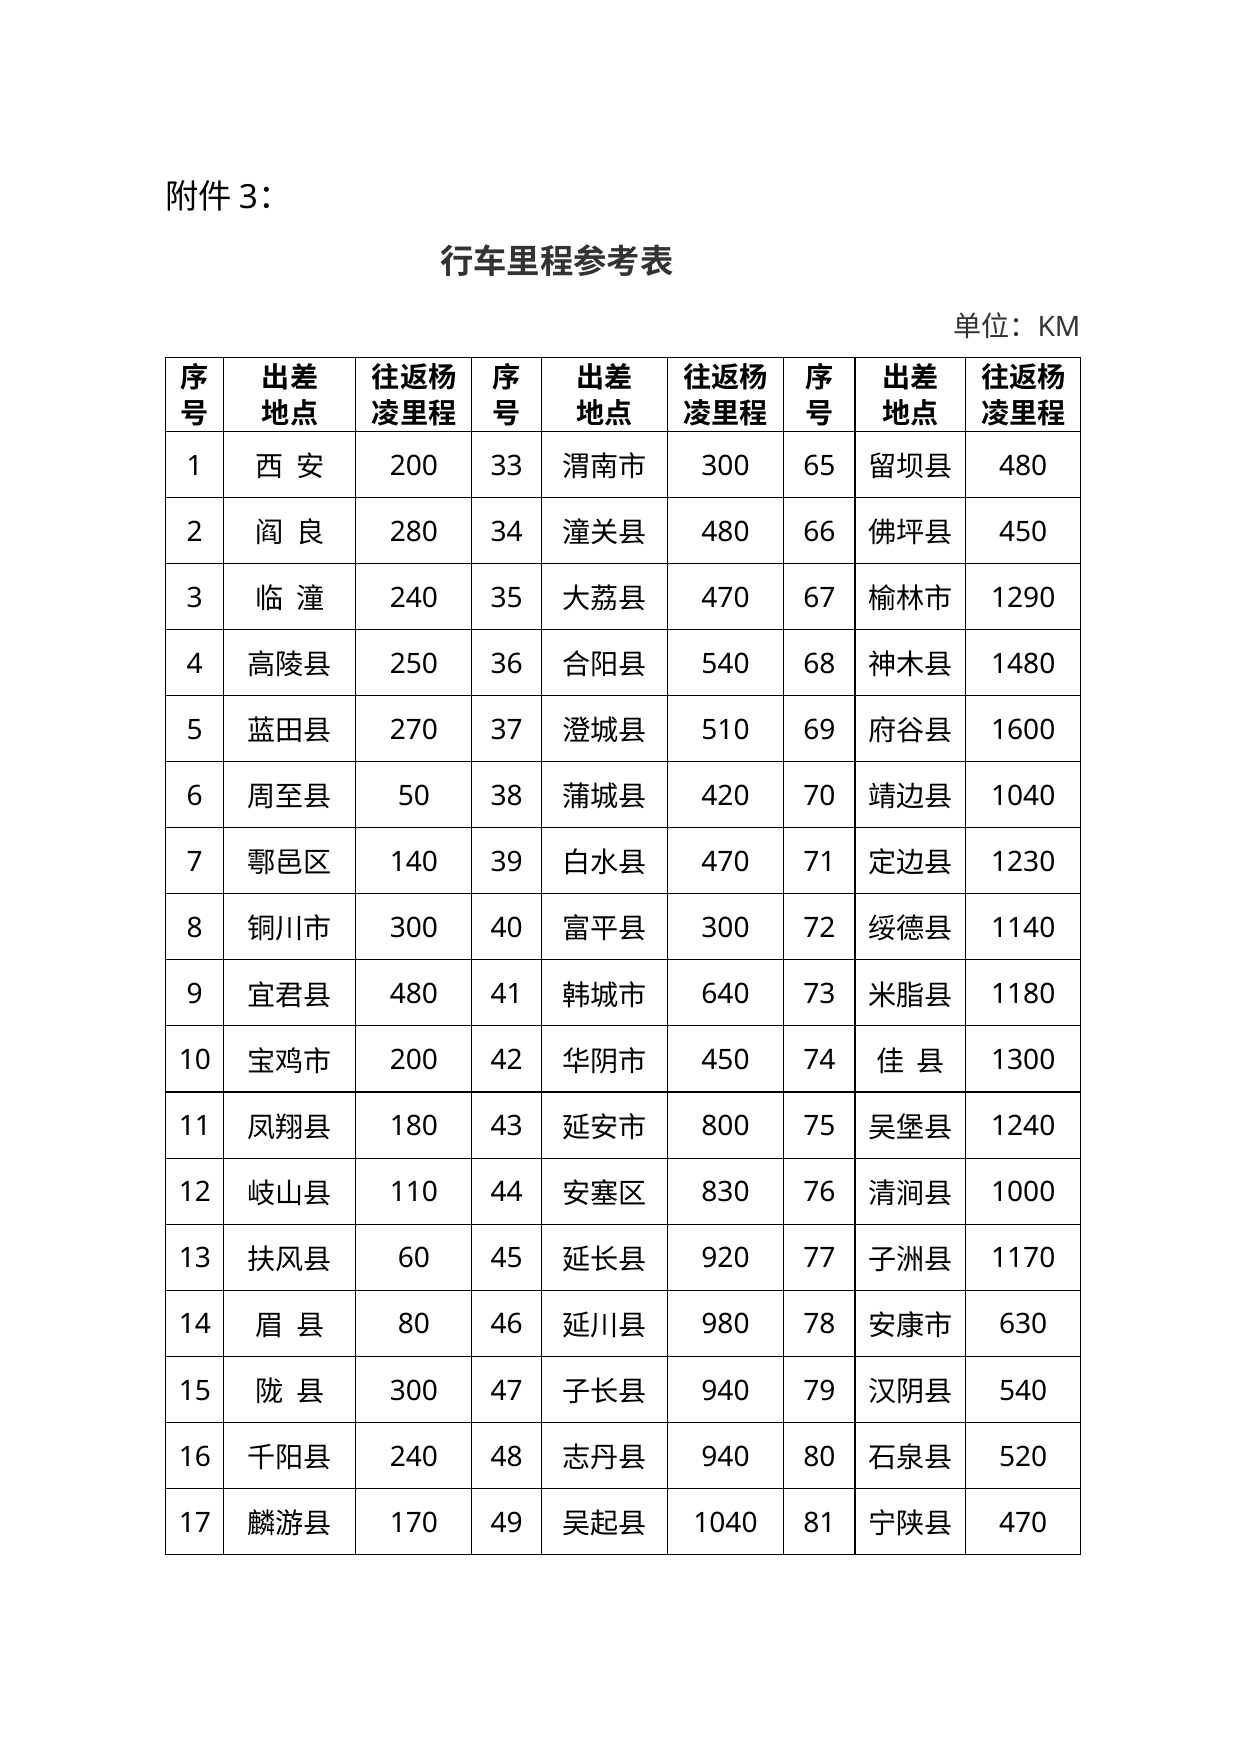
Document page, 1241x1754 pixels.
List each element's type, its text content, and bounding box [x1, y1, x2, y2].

table_cell 45 [472, 1225, 541, 1289]
table_cell 69 [784, 696, 854, 761]
table_cell 1 [166, 432, 223, 497]
table_cell 520 [966, 1423, 1080, 1488]
table_cell 高陵县 [224, 630, 355, 695]
table_cell 石泉县 [856, 1423, 965, 1488]
table_cell 68 [784, 630, 854, 695]
table_cell 480 [356, 960, 471, 1025]
table_cell 76 [784, 1159, 854, 1223]
table_cell 80 [784, 1423, 854, 1488]
table_cell 470 [668, 828, 783, 893]
table_cell 36 [472, 630, 541, 695]
table_cell 980 [668, 1291, 783, 1356]
table_cell 澄城县 [542, 696, 667, 761]
table_cell 13 [166, 1225, 223, 1289]
table_cell 延川县 [542, 1291, 667, 1356]
table_header 序号 [784, 358, 854, 431]
table_cell 吴堡县 [856, 1093, 965, 1157]
table_cell 15 [166, 1357, 223, 1422]
table_cell 420 [668, 762, 783, 827]
table_cell 250 [356, 630, 471, 695]
table_cell 子长县 [542, 1357, 667, 1422]
table_cell 韩城市 [542, 960, 667, 1025]
text 附件3： [165, 162, 1081, 227]
table_cell 630 [966, 1291, 1080, 1356]
table_header 序号 [166, 358, 223, 431]
table_cell 39 [472, 828, 541, 893]
table_cell 510 [668, 696, 783, 761]
table_cell 50 [356, 762, 471, 827]
table_header 往返杨凌里程 [966, 358, 1080, 431]
table_cell 470 [668, 564, 783, 629]
table_cell 西 安 [224, 432, 355, 497]
table_cell 940 [668, 1357, 783, 1422]
table_cell 1600 [966, 696, 1080, 761]
table_cell 扶风县 [224, 1225, 355, 1289]
table_cell 14 [166, 1291, 223, 1356]
table_cell 凤翔县 [224, 1093, 355, 1157]
table_cell 渭南市 [542, 432, 667, 497]
table_cell 47 [472, 1357, 541, 1422]
table_cell 65 [784, 432, 854, 497]
table_cell 480 [966, 432, 1080, 497]
table_header 往返杨凌里程 [356, 358, 471, 431]
table_cell 定边县 [856, 828, 965, 893]
table_cell 74 [784, 1026, 854, 1091]
table_cell 920 [668, 1225, 783, 1289]
table_cell 米脂县 [856, 960, 965, 1025]
table_cell 5 [166, 696, 223, 761]
table_cell 280 [356, 498, 471, 563]
table_cell 270 [356, 696, 471, 761]
table_cell 49 [472, 1489, 541, 1554]
table_cell 300 [668, 432, 783, 497]
table_cell 2 [166, 498, 223, 563]
table_cell 140 [356, 828, 471, 893]
table_cell 6 [166, 762, 223, 827]
table_cell 11 [166, 1093, 223, 1157]
table_cell 志丹县 [542, 1423, 667, 1488]
table_cell 4 [166, 630, 223, 695]
table_cell 800 [668, 1093, 783, 1157]
table_cell 67 [784, 564, 854, 629]
table_cell 66 [784, 498, 854, 563]
table_cell 白水县 [542, 828, 667, 893]
table_cell 清涧县 [856, 1159, 965, 1223]
table_cell 宁陕县 [856, 1489, 965, 1554]
table_cell 42 [472, 1026, 541, 1091]
text 单位：KM [165, 292, 1080, 357]
table_cell 宜君县 [224, 960, 355, 1025]
table_cell 眉 县 [224, 1291, 355, 1356]
table_cell 540 [966, 1357, 1080, 1422]
table_cell 延长县 [542, 1225, 667, 1289]
table_cell 榆林市 [856, 564, 965, 629]
table_header 序号 [472, 358, 541, 431]
table_cell 37 [472, 696, 541, 761]
table_cell 1000 [966, 1159, 1080, 1223]
table_cell 38 [472, 762, 541, 827]
table_cell 450 [668, 1026, 783, 1091]
table_cell 470 [966, 1489, 1080, 1554]
table_header 出差 地点 [542, 358, 667, 431]
table_cell 1140 [966, 894, 1080, 959]
table_header 出差 地点 [856, 358, 965, 431]
table_cell 留坝县 [856, 432, 965, 497]
table_cell 富平县 [542, 894, 667, 959]
table_cell 1040 [668, 1489, 783, 1554]
table_cell 40 [472, 894, 541, 959]
table_cell 1300 [966, 1026, 1080, 1091]
table_cell 71 [784, 828, 854, 893]
table_cell 8 [166, 894, 223, 959]
table_cell 940 [668, 1423, 783, 1488]
table_cell 7 [166, 828, 223, 893]
table_cell 43 [472, 1093, 541, 1157]
table_cell 1240 [966, 1093, 1080, 1157]
table_cell 78 [784, 1291, 854, 1356]
table_cell 41 [472, 960, 541, 1025]
table_cell 1480 [966, 630, 1080, 695]
table_cell 80 [356, 1291, 471, 1356]
table_cell 300 [356, 1357, 471, 1422]
table_cell 35 [472, 564, 541, 629]
table_cell 延安市 [542, 1093, 667, 1157]
table_cell 450 [966, 498, 1080, 563]
table_cell 安塞区 [542, 1159, 667, 1223]
table_cell 46 [472, 1291, 541, 1356]
table_cell 640 [668, 960, 783, 1025]
table_cell 子洲县 [856, 1225, 965, 1289]
table_cell 佳 县 [856, 1026, 965, 1091]
table_cell 10 [166, 1026, 223, 1091]
table_cell 34 [472, 498, 541, 563]
table_cell 180 [356, 1093, 471, 1157]
table_cell 华阴市 [542, 1026, 667, 1091]
table_cell 110 [356, 1159, 471, 1223]
table_cell 300 [668, 894, 783, 959]
table_cell 540 [668, 630, 783, 695]
table_cell 宝鸡市 [224, 1026, 355, 1091]
table_cell 17 [166, 1489, 223, 1554]
table_cell 60 [356, 1225, 471, 1289]
table_cell 300 [356, 894, 471, 959]
table_header 往返杨凌里程 [668, 358, 783, 431]
table_cell 81 [784, 1489, 854, 1554]
table_cell 240 [356, 564, 471, 629]
table_cell 200 [356, 432, 471, 497]
table_cell 44 [472, 1159, 541, 1223]
table_cell 临 潼 [224, 564, 355, 629]
table_cell 1180 [966, 960, 1080, 1025]
table_cell 铜川市 [224, 894, 355, 959]
table_cell 阎 良 [224, 498, 355, 563]
table_cell 1170 [966, 1225, 1080, 1289]
table_cell 830 [668, 1159, 783, 1223]
table_cell 佛坪县 [856, 498, 965, 563]
table_cell 鄠邑区 [224, 828, 355, 893]
table_cell 9 [166, 960, 223, 1025]
table_cell 1230 [966, 828, 1080, 893]
table_cell 合阳县 [542, 630, 667, 695]
table_cell 蒲城县 [542, 762, 667, 827]
table_cell 蓝田县 [224, 696, 355, 761]
table_cell 岐山县 [224, 1159, 355, 1223]
table_cell 大荔县 [542, 564, 667, 629]
text 行车里程参考表 [165, 227, 947, 292]
table_cell 靖边县 [856, 762, 965, 827]
table_cell 汉阴县 [856, 1357, 965, 1422]
table_cell 77 [784, 1225, 854, 1289]
table_cell 吴起县 [542, 1489, 667, 1554]
table_cell 170 [356, 1489, 471, 1554]
table_cell 潼关县 [542, 498, 667, 563]
table_cell 3 [166, 564, 223, 629]
table_cell 48 [472, 1423, 541, 1488]
table_cell 陇 县 [224, 1357, 355, 1422]
table_cell 200 [356, 1026, 471, 1091]
table_cell 千阳县 [224, 1423, 355, 1488]
table_cell 72 [784, 894, 854, 959]
table_cell 33 [472, 432, 541, 497]
table_cell 周至县 [224, 762, 355, 827]
table_cell 安康市 [856, 1291, 965, 1356]
table_cell 绥德县 [856, 894, 965, 959]
table_cell 麟游县 [224, 1489, 355, 1554]
table_cell 府谷县 [856, 696, 965, 761]
table_cell 480 [668, 498, 783, 563]
table_cell 1040 [966, 762, 1080, 827]
table_cell 79 [784, 1357, 854, 1422]
table_cell 神木县 [856, 630, 965, 695]
table_cell 1290 [966, 564, 1080, 629]
table_cell 73 [784, 960, 854, 1025]
table_cell 240 [356, 1423, 471, 1488]
table_header 出差 地点 [224, 358, 355, 431]
table_cell 16 [166, 1423, 223, 1488]
table_cell 12 [166, 1159, 223, 1223]
table_cell 75 [784, 1093, 854, 1157]
table_cell 70 [784, 762, 854, 827]
